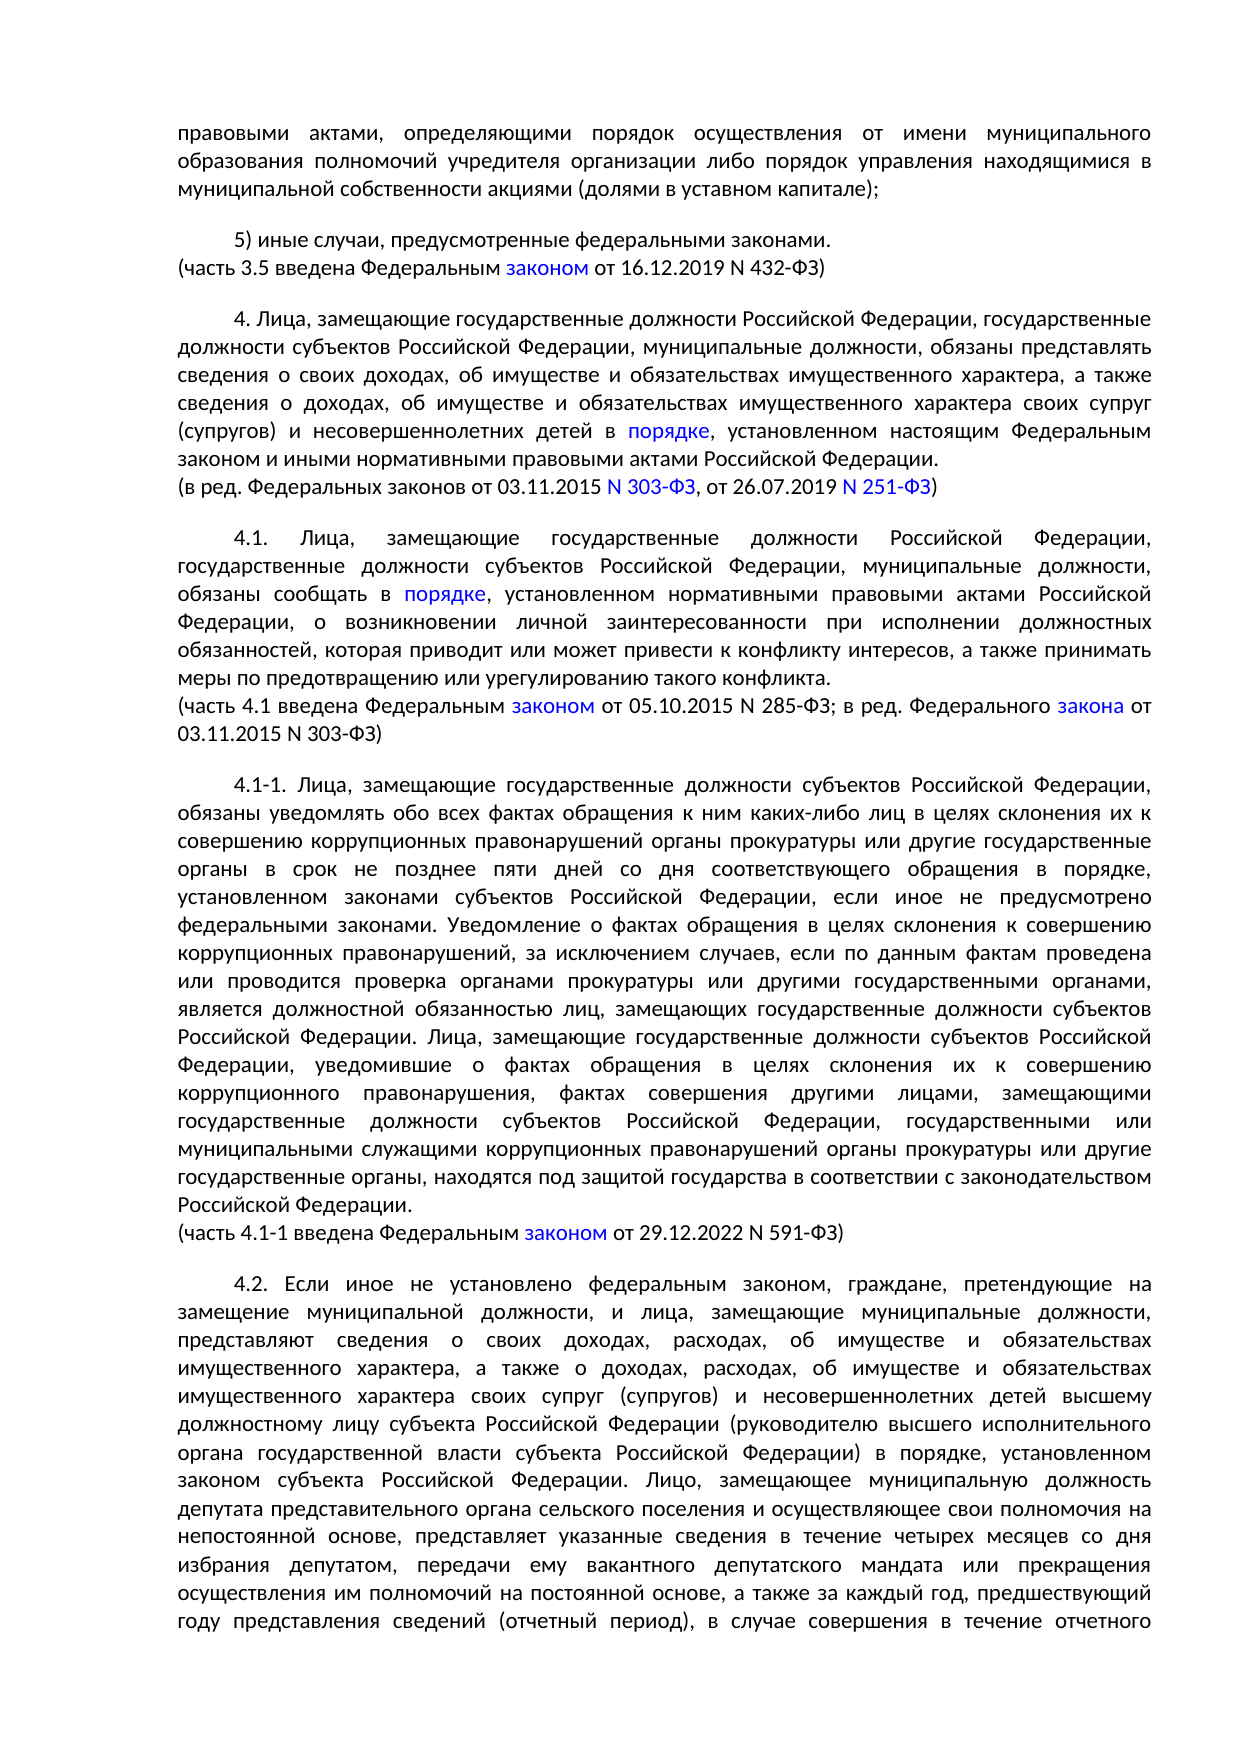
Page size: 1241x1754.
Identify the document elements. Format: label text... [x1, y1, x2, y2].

text 4.1-1. Лица, замещающие государственные должности субъектов Российской Федерации, обязаны уведомлять обо всех фактах обращения к ним каких-либо лиц в целях склонения их к совершению коррупционных правонарушений органы прокуратуры или другие государственные органы в срок не позднее пяти дней со дня соответствующего обращения в порядке, установленном законами субъектов Российской Федерации, если иное не предусмотрено федеральными законами. Уведомление о фактах обращения в целях склонения к совершению коррупционных правонарушений, за исключением случаев, если по данным фактам проведена или проводится проверка органами прокуратуры или другими государственными органами, является должностной обязанностью лиц, замещающих государственные должности субъектов Российской Федерации. Лица, замещающие государственные должности субъектов Российской Федерации, уведомившие о фактах обращения в целях склонения их к совершению коррупционного правонарушения, фактах совершения другими лицами, замещающими государственные должности субъектов Российской Федерации, государственными или муниципальными служащими коррупционных правонарушений органы прокуратуры или другие государственные органы, находятся под защитой государства в соответствии с законодательством Российской Федерации. [177, 770, 1152, 1218]
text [177, 1269, 1152, 1634]
text (часть 4.1-1 введена Федеральным законом от 29.12.2022 N 591-ФЗ) [177, 1218, 1152, 1247]
text (часть 3.5 введена Федеральным законом от 16.12.2019 N 432-ФЗ) [177, 253, 1152, 281]
text (часть 4.1 введена Федеральным законом от 05.10.2015 N 285-ФЗ; в ред. Федерального закона от 03.11.2015 N 303-ФЗ) [177, 691, 1152, 747]
text 4.1. Лица, замещающие государственные должности Российской Федерации, государственные должности субъектов Российской Федерации, муниципальные должности, обязаны сообщать в порядке, установленном нормативными правовыми актами Российской Федерации, о возникновении личной заинтересованности при исполнении должностных обязанностей, которая приводит или может привести к конфликту интересов, а также принимать меры по предотвращению или урегулированию такого конфликта. [177, 523, 1152, 691]
text 4. Лица, замещающие государственные должности Российской Федерации, государственные должности субъектов Российской Федерации, муниципальные должности, обязаны представлять сведения о своих доходах, об имуществе и обязательствах имущественного характера, а также сведения о доходах, об имуществе и обязательствах имущественного характера своих супруг (супругов) и несовершеннолетних детей в порядке, установленном настоящим Федеральным законом и иными нормативными правовыми актами Российской Федерации. [177, 304, 1152, 472]
text 5) иные случаи, предусмотренные федеральными законами. [177, 225, 1152, 253]
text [177, 118, 1152, 202]
text (в ред. Федеральных законов от 03.11.2015 N 303-ФЗ, от 26.07.2019 N 251-ФЗ) [177, 472, 1152, 500]
